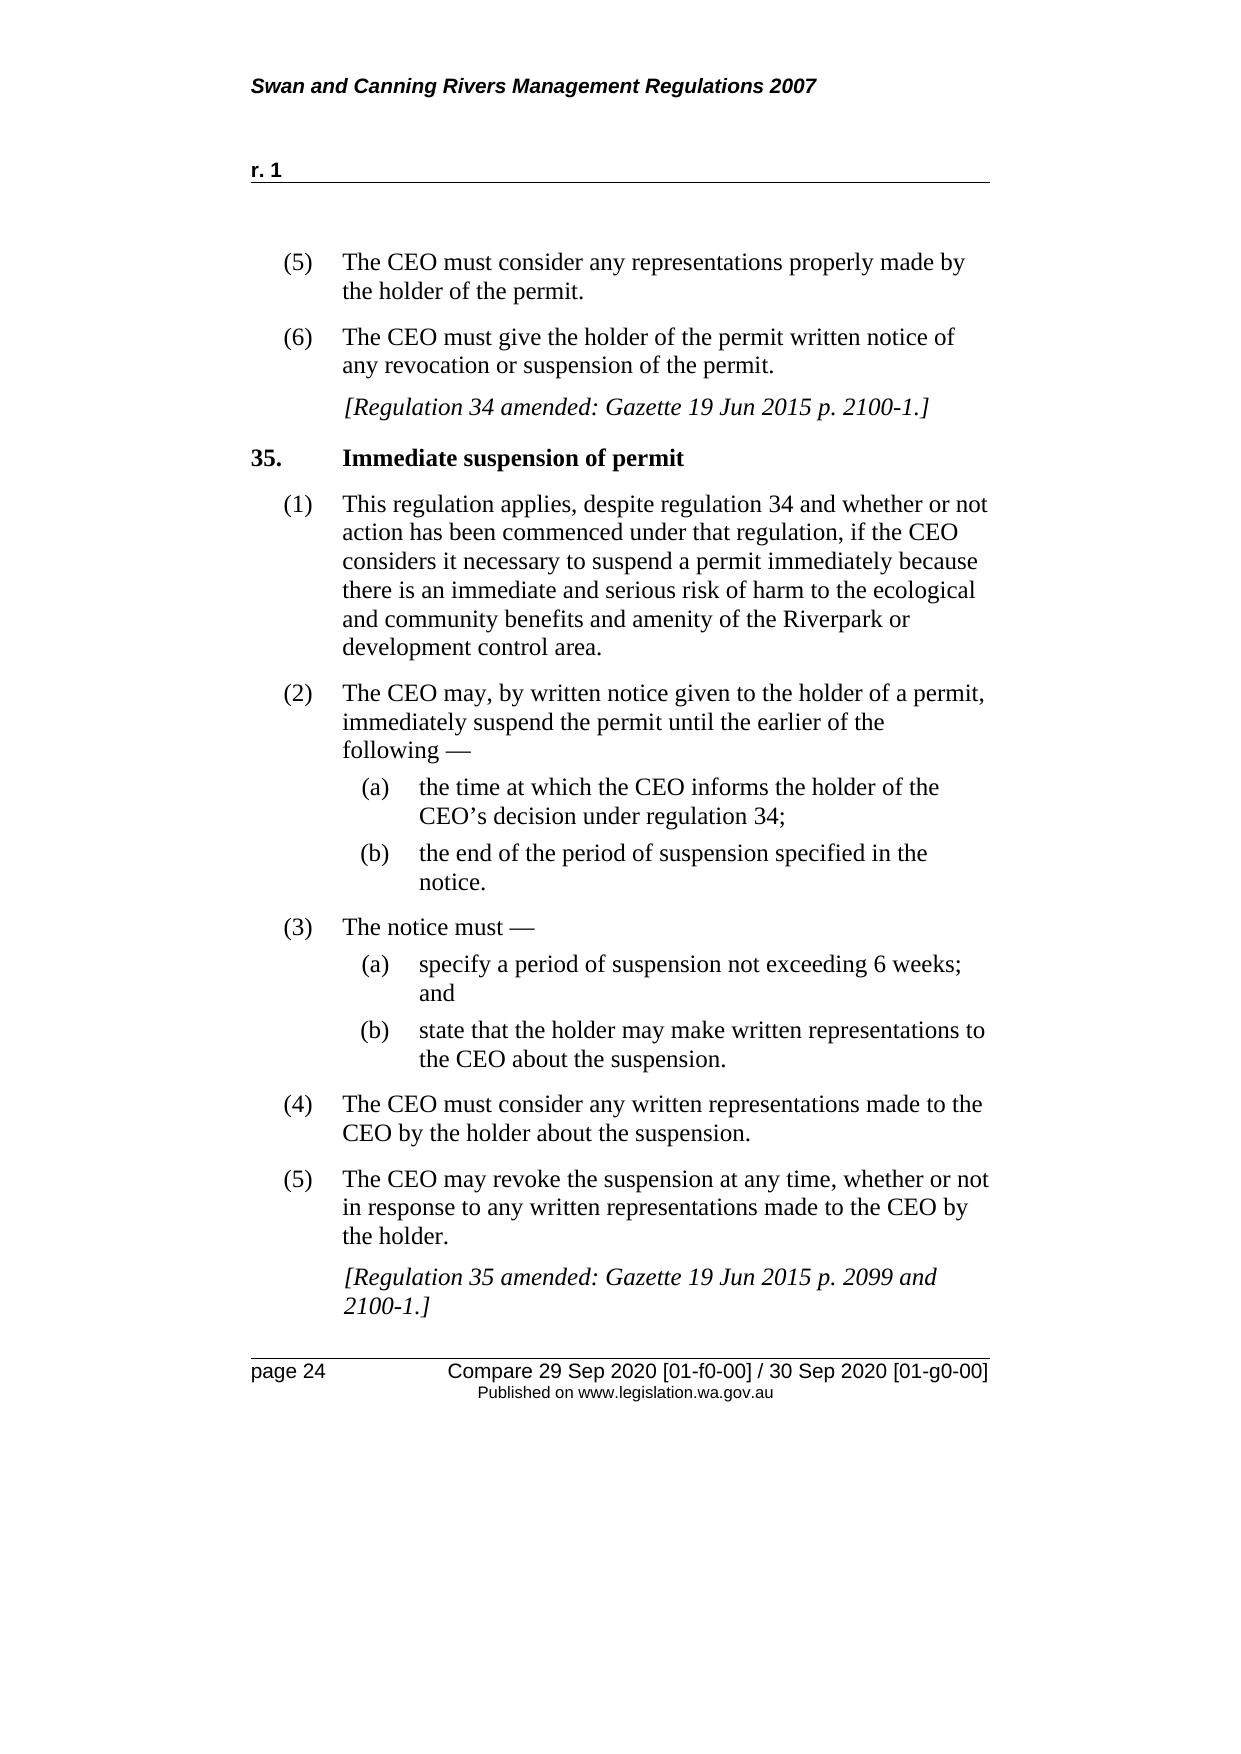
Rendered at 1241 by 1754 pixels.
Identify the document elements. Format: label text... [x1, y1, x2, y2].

text (4) The CEO must consider any written representations made to the CEO by the holder about the suspension. [251, 1089, 990, 1147]
text (6) The CEO must give the holder of the permit written notice of any revocation or suspension of the permit. [251, 322, 990, 379]
text (a) specify a period of suspension not exceeding 6 weeks; and [251, 949, 990, 1007]
text (5) The CEO must consider any representations properly made by the holder of the permit. [251, 247, 990, 305]
text (3) The notice must — [251, 912, 990, 941]
text (5) The CEO may revoke the suspension at any time, whether or not in response to any written representations made to the CEO by the holder. [251, 1164, 990, 1250]
subtitle 35. Immediate suspension of permit [251, 443, 990, 472]
text (a) the time at which the CEO informs the holder of the CEO’s decision under regulation 34; [251, 772, 990, 830]
text [Regulation 34 amended: Gazette 19 Jun 2015 p. 2100-1.] [251, 392, 990, 420]
text (2) The CEO may, by written notice given to the holder of a permit, immediately suspend the permit until the earlier of the following — [251, 678, 990, 764]
text (b) state that the holder may make written representations to the CEO about the suspension. [251, 1015, 990, 1073]
text [Regulation 35 amended: Gazette 19 Jun 2015 p. 2099 and 2100-1.] [251, 1262, 990, 1320]
text (b) the end of the period of suspension specified in the notice. [251, 838, 990, 896]
text (1) This regulation applies, despite regulation 34 and whether or not action has been commenced under that regulation, if the CEO considers it necessary to suspend a permit immediately because there is an immediate and serious risk of harm to the ecological and community benefits and amenity of the Riverpark or development control area. [251, 489, 990, 661]
